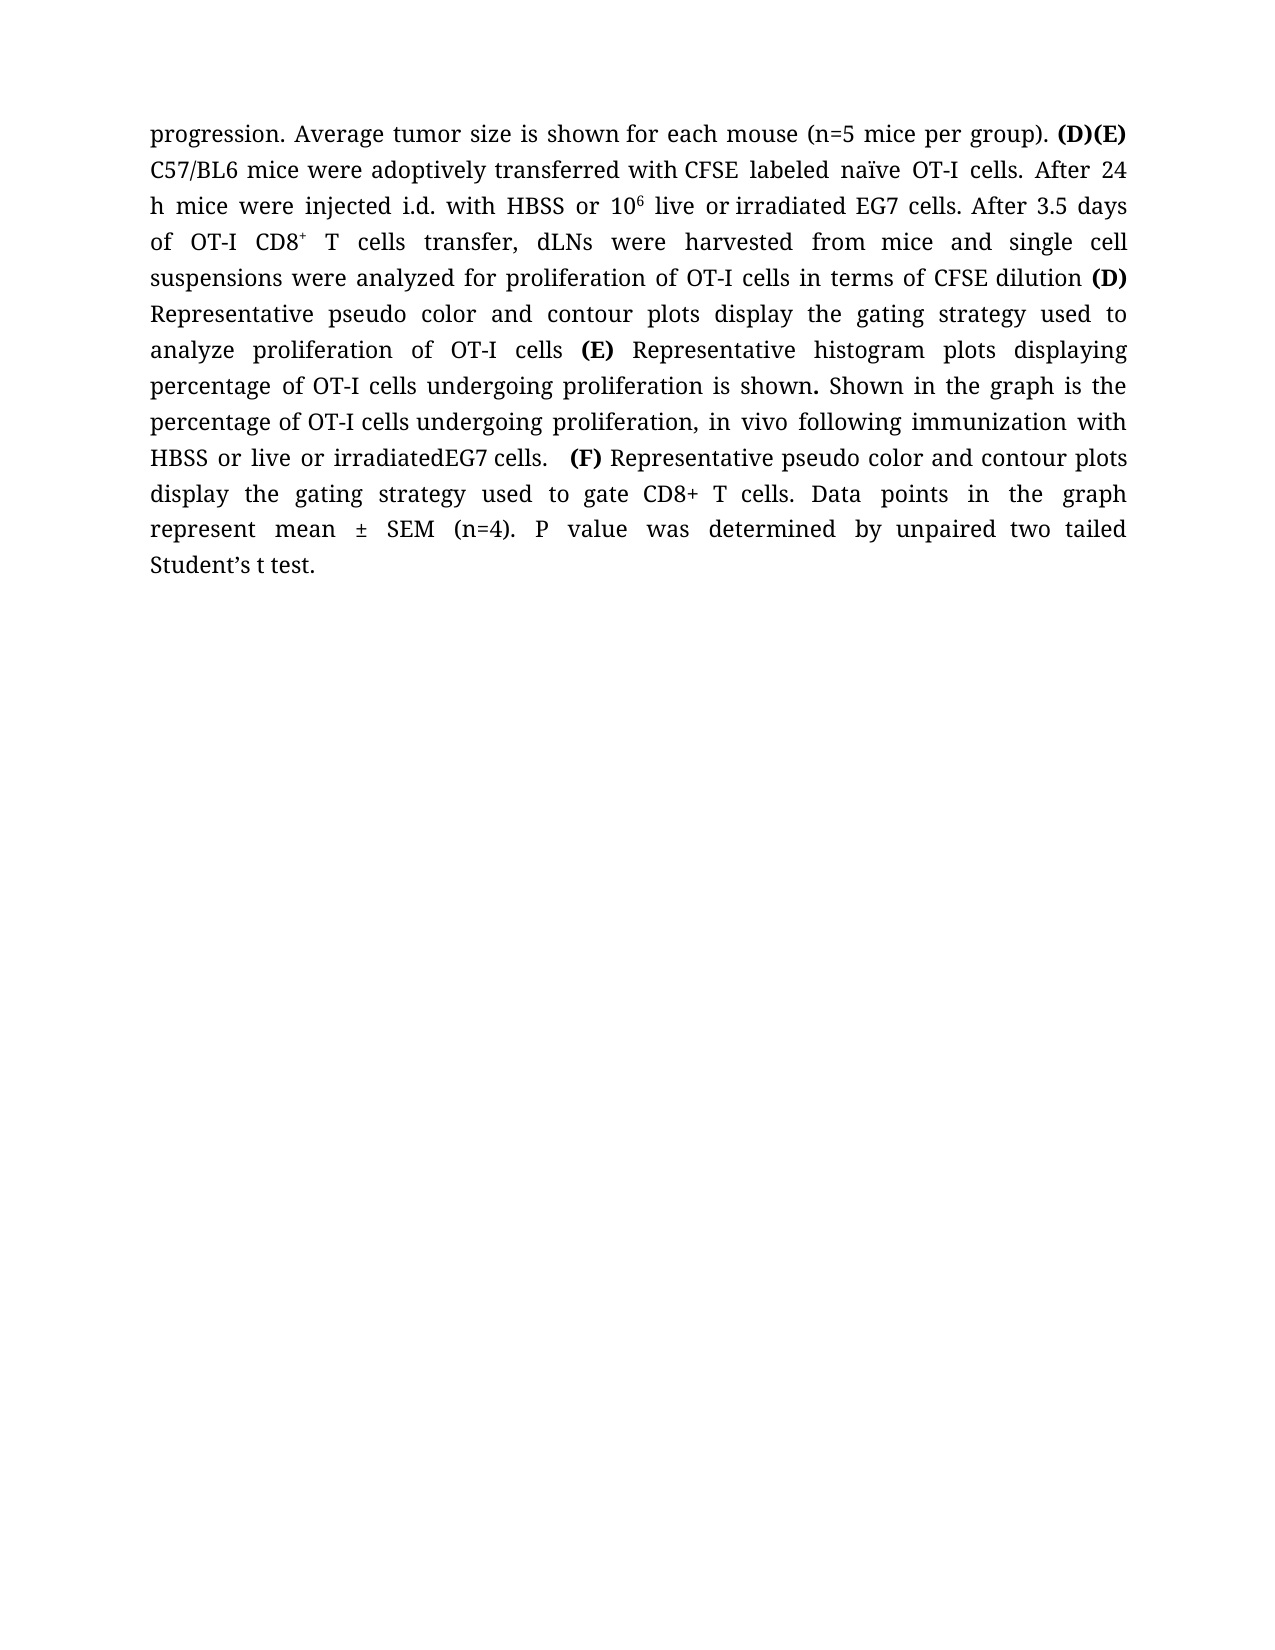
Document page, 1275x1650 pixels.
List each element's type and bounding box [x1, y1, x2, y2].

text [150, 118, 1127, 581]
